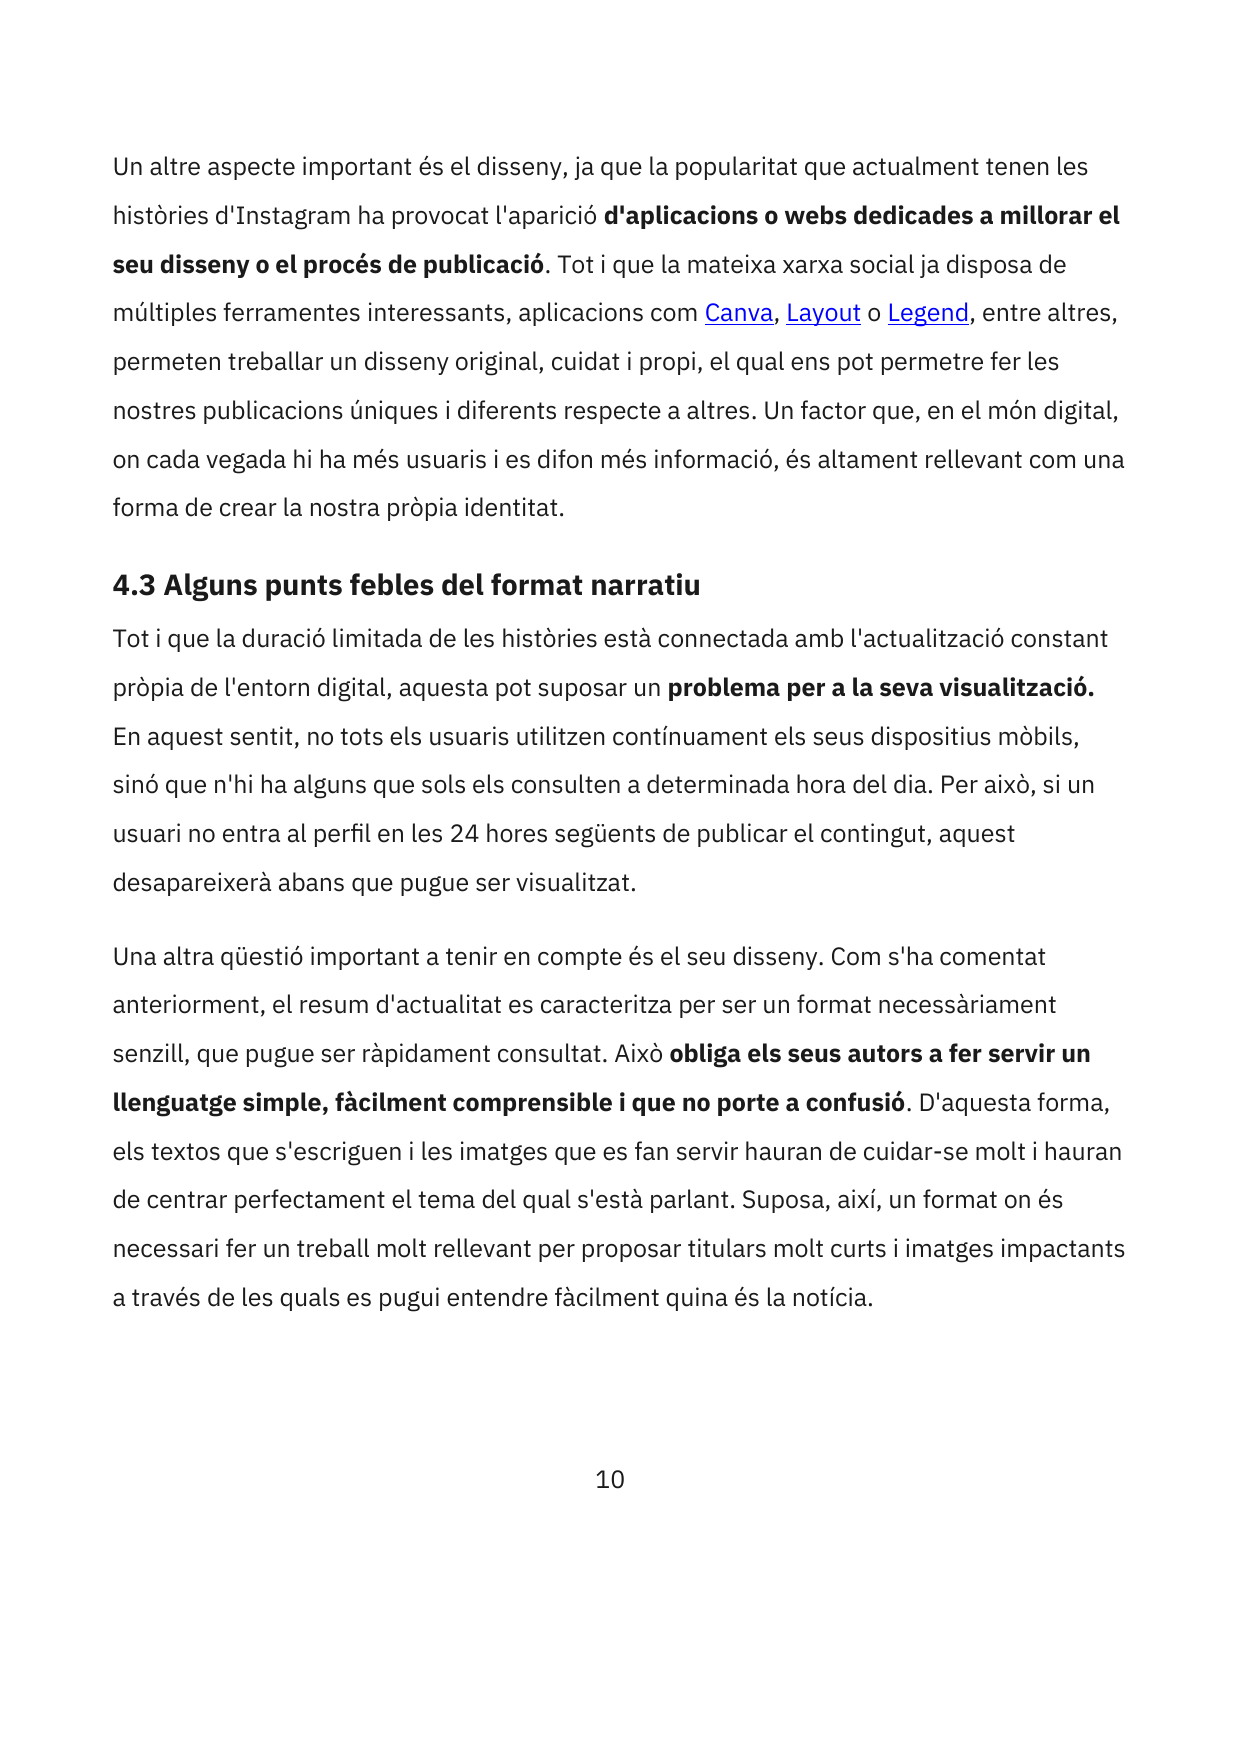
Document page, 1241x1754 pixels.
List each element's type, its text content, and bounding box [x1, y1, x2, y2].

subtitle 4.3 Alguns punts febles del format narratiu [112, 565, 1128, 603]
text Una altra qüestió important a tenir en compte és el seu disseny. Com s'ha comentat anteriorment, el resum d'actualitat es caracteritza per ser un format necessàriament senzill, que pugue ser ràpidament consultat. Això obliga els seus autors a fer servir un llenguatge simple, fàcilment comprensible i que no porte a confusió. D'aquesta forma, els textos que s'escriguen i les imatges que es fan servir hauran de cuidar-se molt i hauran de centrar perfectament el tema del qual s'està parlant. Suposa, així, un format on és necessari fer un treball molt rellevant per proposar titulars molt curts i imatges impactants a través de les quals es pugui entendre fàcilment quina és la notícia. [112, 939, 1128, 1313]
text Tot i que la duració limitada de les històries està connectada amb l'actualització constant pròpia de l'entorn digital, aquesta pot suposar un problema per a la seva visualització. En aquest sentit, no tots els usuaris utilitzen contínuament els seus dispositius mòbils, sinó que n'hi ha alguns que sols els consulten a determinada hora del dia. Per això, si un usuari no entra al perfil en les 24 hores següents de publicar el contingut, aquest desapareixerà abans que pugue ser visualitzat. [112, 622, 1128, 898]
text Un altre aspecte important és el disseny, ja que la popularitat que actualment tenen les històries d'Instagram ha provocat l'aparició d'aplicacions o webs dedicades a millorar el seu disseny o el procés de publicació. Tot i que la mateixa xarxa social ja disposa de múltiples ferramentes interessants, aplicacions com Canva, Layout o Legend, entre altres, permeten treballar un disseny original, cuidat i propi, el qual ens pot permetre fer les nostres publicacions úniques i diferents respecte a altres. Un factor que, en el món digital, on cada vegada hi ha més usuaris i es difon més informació, és altament rellevant com una forma de crear la nostra pròpia identitat. [112, 150, 1128, 524]
